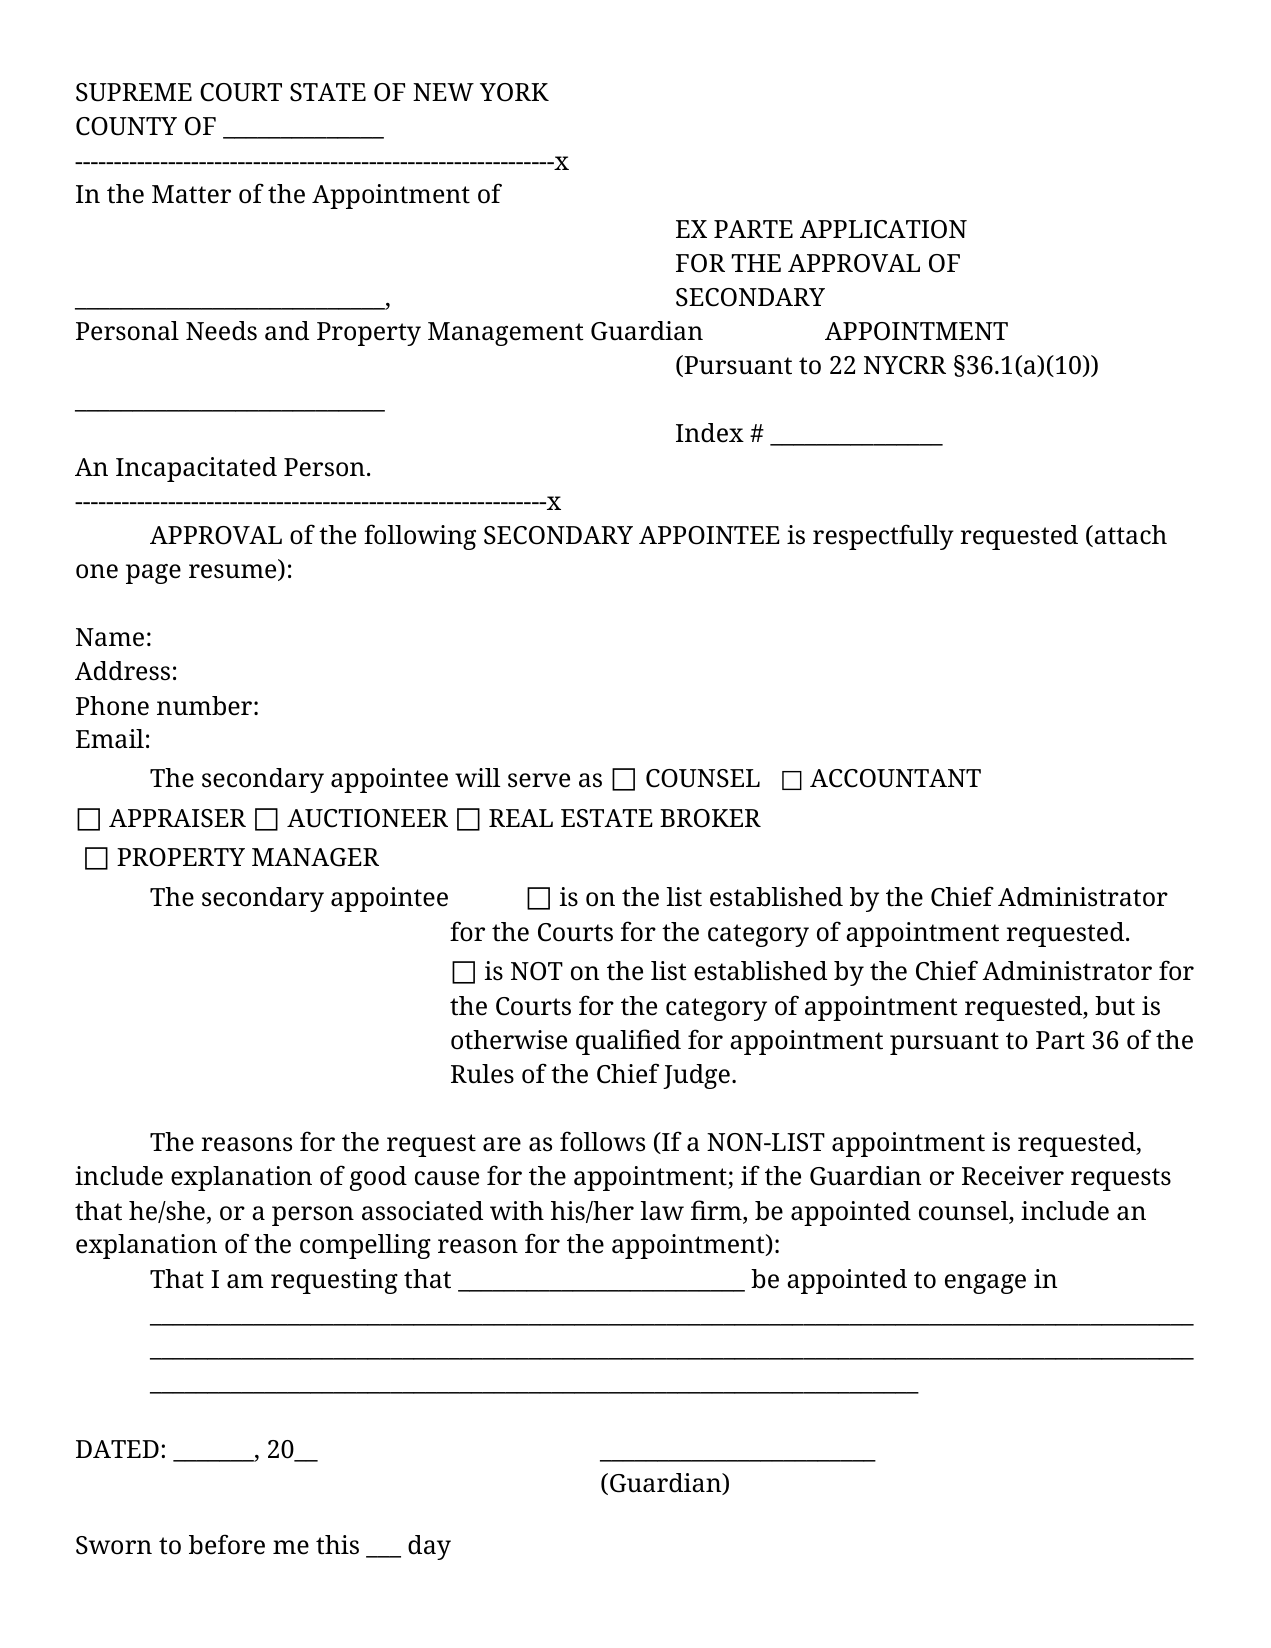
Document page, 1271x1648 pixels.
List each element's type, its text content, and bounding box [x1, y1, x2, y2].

text Index # _______________ [525, 416, 1196, 450]
text DATED: _______, 20__ ________________________ [75, 1432, 1196, 1466]
text -------------------------------------------------------------x [75, 484, 1196, 518]
text FOR THE APPROVAL OF [525, 245, 1196, 279]
text In the Matter of the Appointment of [75, 177, 1196, 211]
text □ PROPERTY MANAGER [75, 836, 1196, 875]
text Sworn to before me this ___ day [75, 1528, 1196, 1562]
text Name: [75, 620, 1196, 654]
text ___________________________ [75, 382, 1196, 416]
text Personal Needs and Property Management Guardian APPOINTMENT [75, 313, 1196, 347]
text The secondary appointee will serve as □ COUNSEL □ ACCOUNTANT [75, 756, 1196, 796]
text ___________________________, SECONDARY [75, 279, 1196, 313]
text □ is NOT on the list established by the Chief Administrator for the Courts for the category of appointment requested, but is otherwise qualified for appointment pursuant to Part 36 of the Rules of the Chief Judge. [150, 949, 1196, 1091]
text (Pursuant to 22 NYCRR §36.1(a)(10)) [75, 347, 1196, 382]
text APPROVAL of the following SECONDARY APPOINTEE is respectfully requested (attach one page resume): [75, 518, 1196, 586]
text □ APPRAISER □ AUCTIONEER □ REAL ESTATE BROKER [75, 796, 1196, 836]
text EX PARTE APPLICATION [75, 211, 1196, 245]
text SUPREME OF [75, 75, 1196, 109]
text Phone number: [75, 688, 1196, 722]
text Email: [75, 722, 1196, 756]
text That I am requesting that _________________________ be appointed to engage in _________________________________________________________________________________________________________________________________________________________________________________________________________________________________________________________ [150, 1261, 1196, 1397]
text --------------------------------------------------------------x [75, 143, 1196, 177]
text The reasons for the request are as follows (If a NON-LIST appointment is requested, include explanation of good cause for the appointment; if the Guardian or Receiver requests that he/she, or a person associated with his/her law firm, be appointed counsel, include an explanation of the compelling reason for the appointment): [75, 1125, 1196, 1261]
text The secondary appointee □ is on the list established by the Chief Administrator for the Courts for the category of appointment requested. [150, 875, 1196, 949]
text COUNTY OF ______________ [75, 109, 1196, 143]
text Address: [75, 654, 1196, 688]
text (Guardian) [75, 1466, 1196, 1500]
text An Incapacitated Person. [75, 450, 1196, 484]
